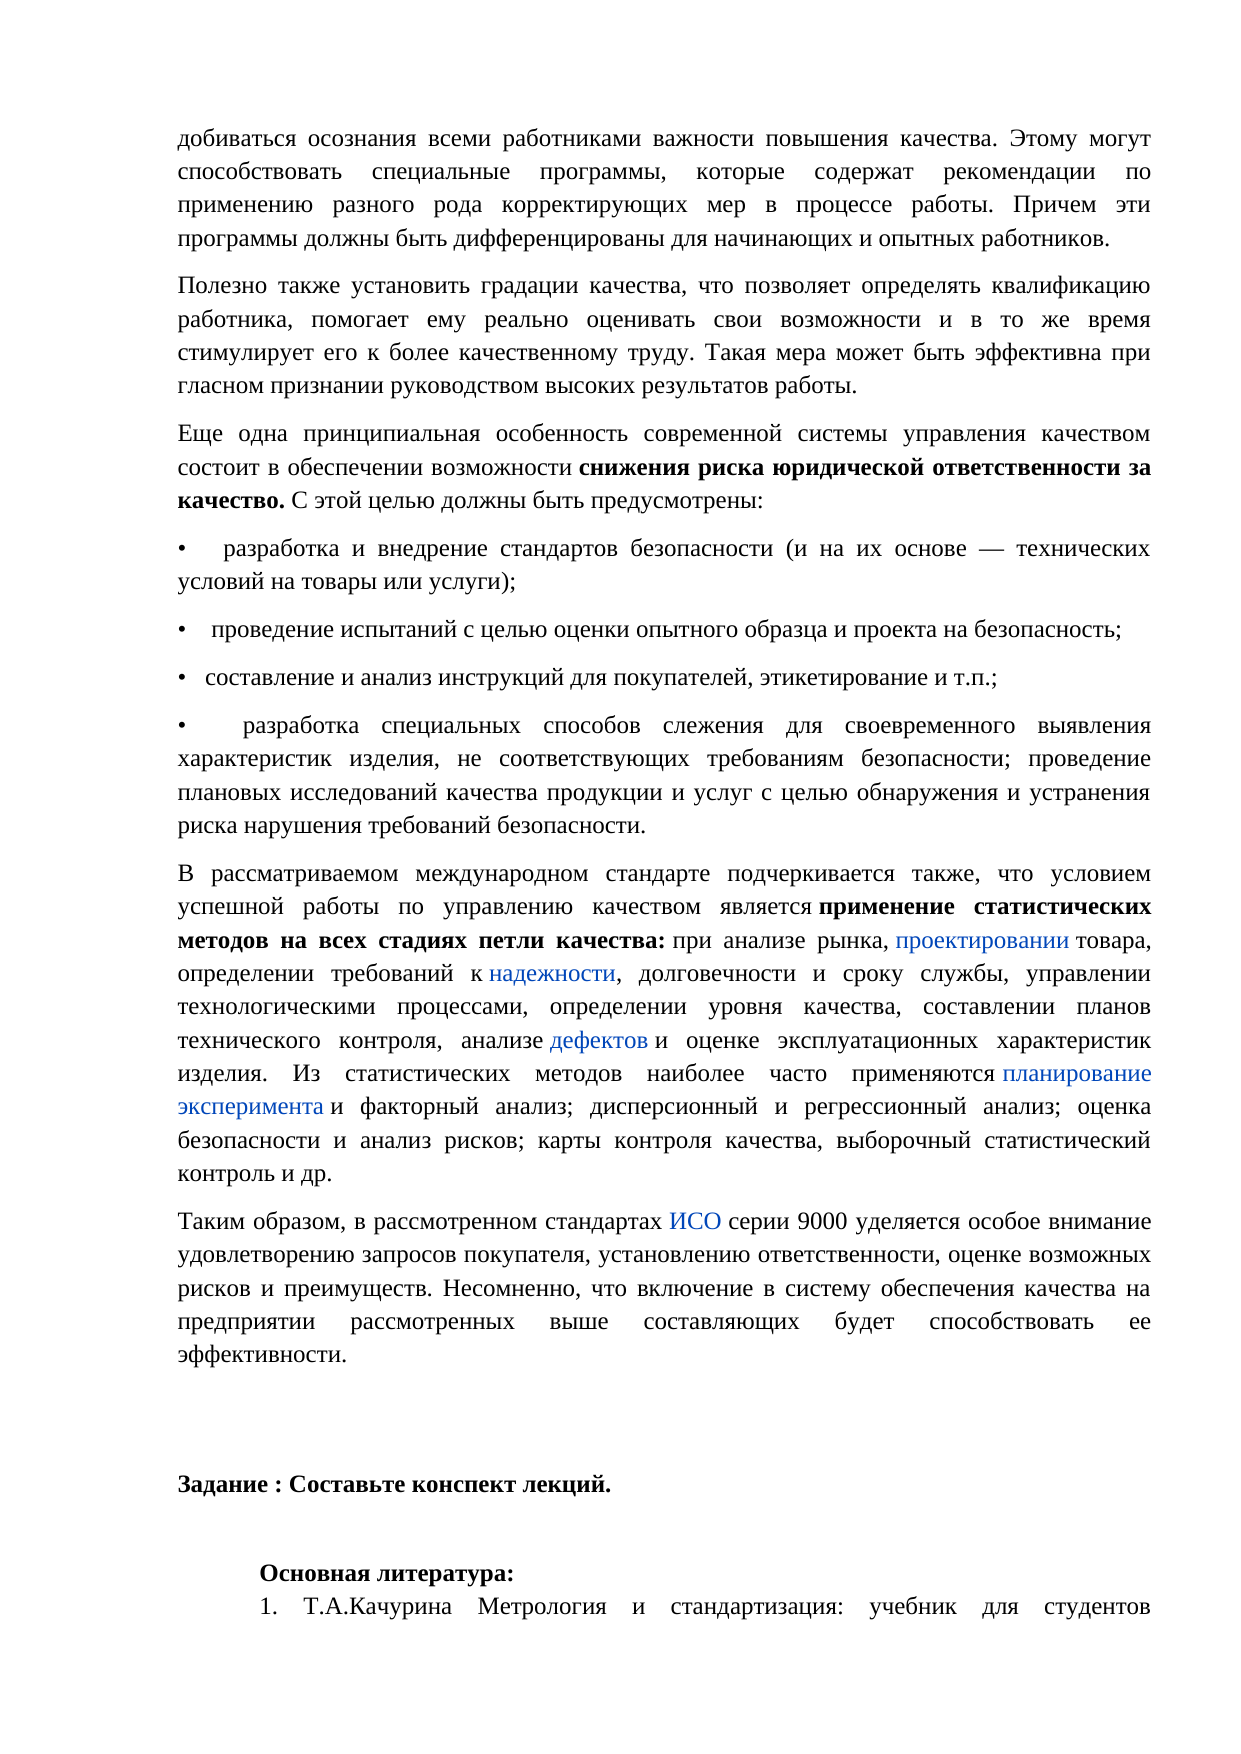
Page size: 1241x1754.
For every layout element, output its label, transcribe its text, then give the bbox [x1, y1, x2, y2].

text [177, 118, 1152, 251]
text • разработка и внедрение стандартов безопасности (и на их основе — технических условий на товары или услуги); [177, 528, 1152, 595]
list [259, 1588, 1152, 1621]
text • составление и анализ инструкций для покупателей, этикетирование и т.п.; [177, 658, 1152, 691]
text Задание : Составьте конспект лекций. [177, 1440, 1152, 1498]
text Полезно также установить градации качества, что позволяет определять квалификацию работника, помогает ему реально оценивать свои возможности и в то же время стимулирует его к более качественному труду. Такая мера может быть эффективна при гласном признании руководством высоких результатов работы. [177, 266, 1152, 399]
text В рассматриваемом международном стандарте подчеркивается также, что условием успешной работы по управлению качеством является применение статистических методов на всех стадиях петли качества: при анализе рынка, проектировании товара, определении требований к надежности, долговечности и сроку службы, управлении технологическими процессами, определении уровня качества, составлении планов технического контроля, анализе дефектов и оценке эксплуатационных характеристик изделия. Из статистических методов наиболее часто применяются планирование эксперимента и факторный анализ; дисперсионный и регрессионный анализ; оценка безопасности и анализ рисков; карты контроля качества, выборочный статистический контроль и др. [177, 853, 1152, 1187]
list Основная литература: [259, 1555, 1152, 1588]
text Таким образом, в рассмотренном стандартах ИСО серии 9000 уделяется особое внимание удовлетворению запросов покупателя, установлению ответственности, оценке возможных рисков и преимуществ. Несомненно, что включение в систему обеспечения качества на предприятии рассмотренных выше составляющих будет способствовать ее эффективности. [177, 1201, 1152, 1368]
text • проведение испытаний с целью оценки опытного образца и проекта на безопасность; [177, 610, 1152, 643]
text Еще одна принципиальная особенность современной системы управления качеством состоит в обеспечении возможности снижения риска юридической ответственности за качество. С этой целью должны быть предусмотрены: [177, 414, 1152, 514]
text • разработка специальных способов слежения для своевременного выявления характеристик изделия, не соответствующих требованиям безопасности; проведение плановых исследований качества продукции и услуг с целью обнаружения и устранения риска нарушения требований безопасности. [177, 706, 1152, 839]
